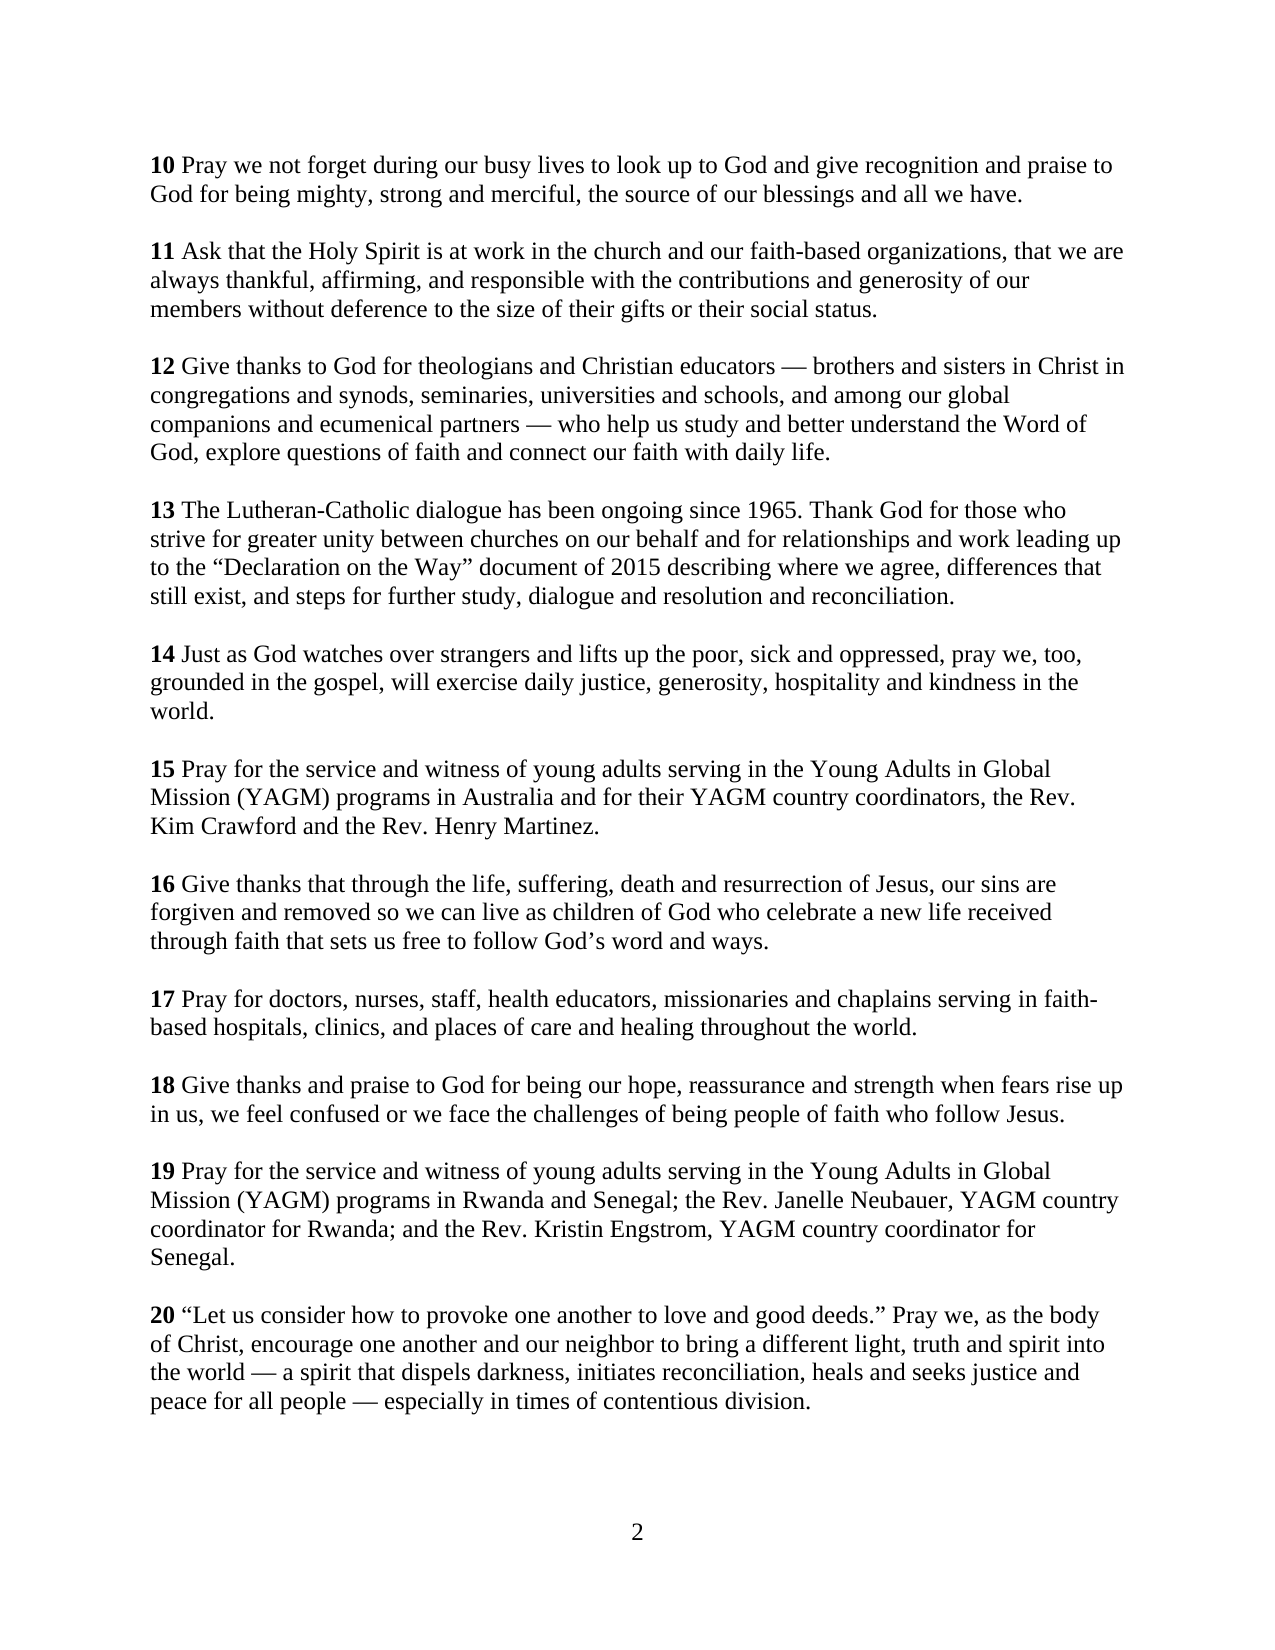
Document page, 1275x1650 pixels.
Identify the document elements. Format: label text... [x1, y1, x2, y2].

text 19 Pray for the service and witness of young adults serving in the Young Adults in Global Mission (YAGM) programs in Rwanda and Senegal; the Rev. Janelle Neubauer, YAGM country coordinator for Rwanda; and the Rev. Kristin Engstrom, YAGM country coordinator for Senegal. [150, 1156, 1125, 1271]
text 14 Just as God watches over strangers and lifts up the poor, sick and oppressed, pray we, too, grounded in the gospel, will exercise daily justice, generosity, hospitality and kindness in the world. [150, 639, 1125, 725]
text 10 Pray we not forget during our busy lives to look up to God and give recognition and praise to God for being mighty, strong and merciful, the source of our blessings and all we have. [150, 150, 1125, 207]
text 17 Pray for doctors, nurses, staff, health educators, missionaries and chaplains serving in faith-based hospitals, clinics, and places of care and healing throughout the world. [150, 984, 1125, 1041]
text 18 Give thanks and praise to God for being our hope, reassurance and strength when fears rise up in us, we feel confused or we face the challenges of being people of faith who follow Jesus. [150, 1070, 1125, 1127]
text 16 Give thanks that through the life, suffering, death and resurrection of Jesus, our sins are forgiven and removed so we can live as children of God who celebrate a new life received through faith that sets us free to follow God’s word and ways. [150, 869, 1125, 955]
text 15 Pray for the service and witness of young adults serving in the Young Adults in Global Mission (YAGM) programs in Australia and for their YAGM country coordinators, the Rev. Kim Crawford and the Rev. Henry Martinez. [150, 754, 1125, 840]
text 13 The Lutheran-Catholic dialogue has been ongoing since 1965. Thank God for those who strive for greater unity between churches on our behalf and for relationships and work leading up to the “Declaration on the Way” document of 2015 describing where we agree, differences that still exist, and steps for further study, dialogue and resolution and reconciliation. [150, 495, 1125, 610]
text 11 Ask that the Holy Spirit is at work in the church and our faith-based organizations, that we are always thankful, affirming, and responsible with the contributions and generosity of our members without deference to the size of their gifts or their social status. [150, 236, 1125, 322]
text 12 Give thanks to God for theologians and Christian educators — brothers and sisters in Christ in congregations and synods, seminaries, universities and schools, and among our global companions and ecumenical partners — who help us study and better understand the Word of God, explore questions of faith and connect our faith with daily life. [150, 351, 1125, 466]
text 20 “Let us consider how to provoke one another to love and good deeds.” Pray we, as the body of Christ, encourage one another and our neighbor to bring a different light, truth and spirit into the world — a spirit that dispels darkness, initiates reconciliation, heals and seeks justice and peace for all people — especially in times of contentious division. [150, 1300, 1125, 1415]
